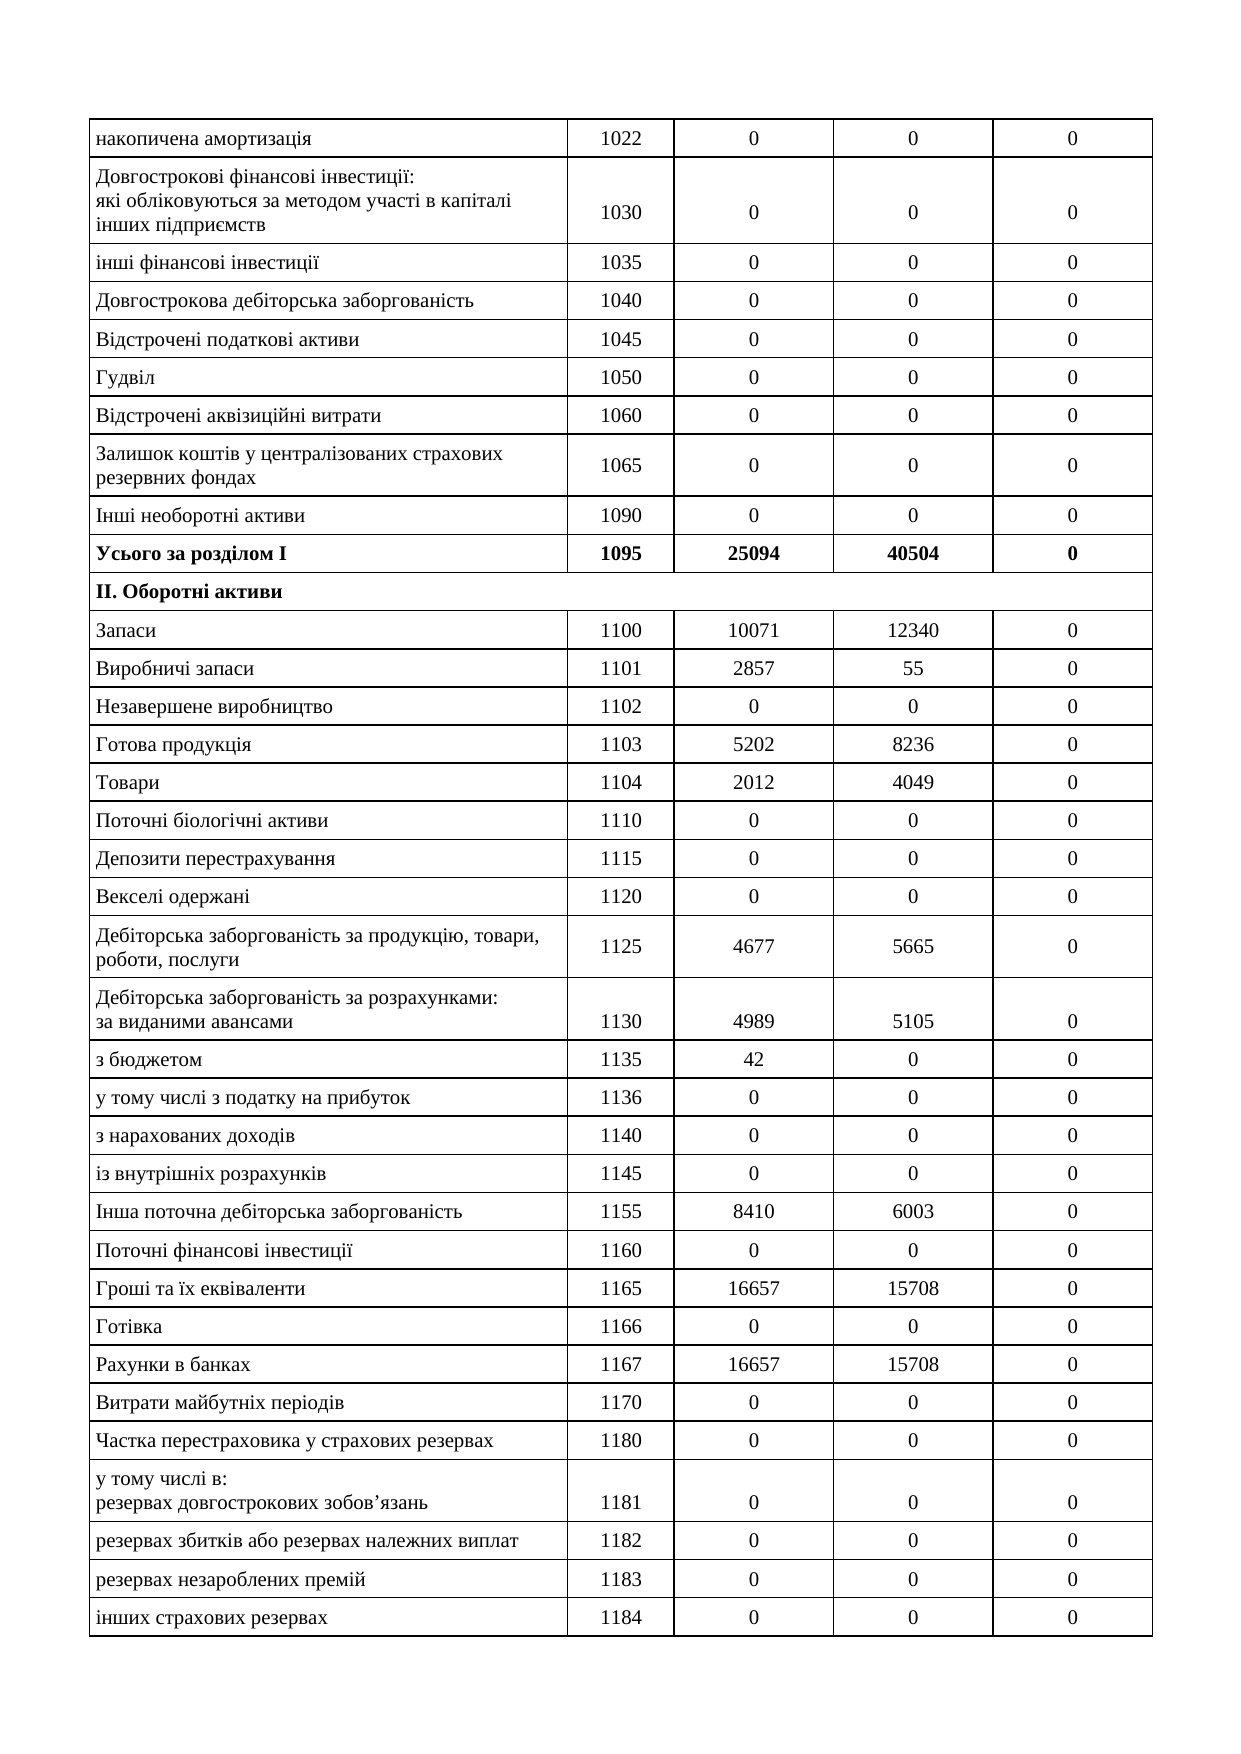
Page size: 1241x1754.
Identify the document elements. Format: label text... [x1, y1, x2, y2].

table_cell Депозити перестрахування [90, 840, 567, 877]
table_cell 0 [834, 1041, 992, 1077]
table_cell 0 [994, 878, 1152, 915]
table_cell 8410 [675, 1193, 833, 1230]
table_cell 0 [834, 688, 992, 724]
table_cell 0 [994, 497, 1152, 533]
table_cell Відстрочені аквізиційні витрати [90, 397, 567, 433]
table_cell 5665 [834, 916, 992, 977]
table_cell 0 [994, 1598, 1152, 1635]
table_cell з бюджетом [90, 1041, 567, 1077]
table_cell 1115 [568, 840, 673, 877]
table_cell 0 [834, 158, 992, 242]
table_cell 0 [675, 802, 833, 838]
table_cell 4989 [675, 978, 833, 1039]
table_cell 0 [994, 1346, 1152, 1382]
table_cell 0 [994, 1460, 1152, 1521]
table_cell 1183 [568, 1560, 673, 1597]
table_cell 1182 [568, 1522, 673, 1559]
table_cell 1136 [568, 1079, 673, 1115]
table_cell 0 [994, 726, 1152, 762]
table_cell 0 [994, 802, 1152, 838]
table_cell 0 [994, 916, 1152, 977]
table_cell Поточні фінансові інвестиції [90, 1231, 567, 1268]
table_cell 0 [834, 878, 992, 915]
table_cell 1045 [568, 320, 673, 357]
table_cell 2012 [675, 764, 833, 800]
table_cell 0 [834, 282, 992, 319]
table_cell 0 [994, 611, 1152, 648]
table_cell 1022 [568, 120, 673, 156]
table_cell Інша поточна дебіторська заборгованість [90, 1193, 567, 1230]
table_cell Готова продукція [90, 726, 567, 762]
table_cell 1184 [568, 1598, 673, 1635]
table_cell 0 [675, 1422, 833, 1458]
table_cell Товари [90, 764, 567, 800]
table_cell 0 [675, 244, 833, 281]
table_cell 25094 [675, 535, 833, 572]
table_cell Довгострокова дебіторська заборгованість [90, 282, 567, 319]
table_cell Інші необоротні активи [90, 497, 567, 533]
table_cell Рахунки в банках [90, 1346, 567, 1382]
table_cell 0 [994, 688, 1152, 724]
table_cell 0 [675, 1522, 833, 1559]
table_cell Частка перестраховика у страхових резервах [90, 1422, 567, 1458]
table_cell 0 [994, 358, 1152, 395]
table_cell 1065 [568, 435, 673, 495]
table_cell Довгострокові фінансові інвестиції: які обліковуються за методом участі в капіталі інших підприємств [90, 158, 567, 242]
table_cell 0 [675, 1117, 833, 1153]
table_cell 0 [675, 1155, 833, 1192]
table_cell 16657 [675, 1346, 833, 1382]
table_cell 0 [675, 397, 833, 433]
table_cell 1125 [568, 916, 673, 977]
table_cell 0 [834, 320, 992, 357]
table_cell Гудвіл [90, 358, 567, 395]
table_cell Залишок коштів у централізованих страхових резервних фондах [90, 435, 567, 495]
table_cell 0 [994, 1117, 1152, 1153]
table_cell 0 [675, 320, 833, 357]
table_cell 0 [994, 320, 1152, 357]
table_cell 1167 [568, 1346, 673, 1382]
table_cell 1145 [568, 1155, 673, 1192]
table_cell II. Оборотні активи [90, 573, 1152, 610]
table_cell 0 [675, 1079, 833, 1115]
table_cell Незавершене виробництво [90, 688, 567, 724]
table_cell Витрати майбутніх періодів [90, 1384, 567, 1420]
table_cell 0 [994, 1155, 1152, 1192]
table_cell Усього за розділом I [90, 535, 567, 572]
table_cell 0 [675, 1231, 833, 1268]
table_cell 0 [834, 840, 992, 877]
table_cell 1181 [568, 1460, 673, 1521]
table_cell 1095 [568, 535, 673, 572]
table_cell 0 [994, 764, 1152, 800]
table_cell інших страхових резервах [90, 1598, 567, 1635]
table_cell 0 [834, 358, 992, 395]
table_cell 0 [994, 1522, 1152, 1559]
table_cell 0 [994, 397, 1152, 433]
table_cell 0 [834, 1384, 992, 1420]
table_cell 1165 [568, 1270, 673, 1306]
table_cell 1100 [568, 611, 673, 648]
table_cell 0 [834, 1598, 992, 1635]
table_cell 0 [834, 1155, 992, 1192]
table_cell 0 [994, 282, 1152, 319]
table_cell 16657 [675, 1270, 833, 1306]
table_cell 0 [834, 1522, 992, 1559]
table_cell 1060 [568, 397, 673, 433]
table_cell 1040 [568, 282, 673, 319]
table_cell 0 [834, 120, 992, 156]
table_cell 1101 [568, 650, 673, 686]
table_cell 0 [994, 1422, 1152, 1458]
table_cell 0 [675, 435, 833, 495]
table_cell 6003 [834, 1193, 992, 1230]
table_cell 1140 [568, 1117, 673, 1153]
table_cell 0 [994, 978, 1152, 1039]
table_cell Виробничі запаси [90, 650, 567, 686]
table_cell 0 [675, 497, 833, 533]
table_cell із внутрішніх розрахунків [90, 1155, 567, 1192]
table_cell 1030 [568, 158, 673, 242]
table_cell резервах збитків або резервах належних виплат [90, 1522, 567, 1559]
table_cell 1130 [568, 978, 673, 1039]
table_cell Поточні біологічні активи [90, 802, 567, 838]
table_cell 0 [675, 878, 833, 915]
table_cell 0 [994, 1270, 1152, 1306]
table_cell 0 [675, 158, 833, 242]
table_cell 5202 [675, 726, 833, 762]
table_cell 5105 [834, 978, 992, 1039]
table_cell 55 [834, 650, 992, 686]
table_cell 0 [994, 120, 1152, 156]
table_cell 0 [675, 358, 833, 395]
table_cell 0 [675, 1308, 833, 1344]
table_cell у тому числі з податку на прибуток [90, 1079, 567, 1115]
table_cell 0 [675, 282, 833, 319]
table_cell 0 [994, 1308, 1152, 1344]
table_cell 0 [834, 244, 992, 281]
table_cell 0 [994, 1041, 1152, 1077]
table_cell 0 [675, 1384, 833, 1420]
table_cell 0 [834, 802, 992, 838]
table_cell 0 [834, 1460, 992, 1521]
table_cell 1170 [568, 1384, 673, 1420]
table_cell 1120 [568, 878, 673, 915]
table_cell 0 [994, 158, 1152, 242]
table_cell 12340 [834, 611, 992, 648]
table_cell 0 [994, 1384, 1152, 1420]
table_cell Відстрочені податкові активи [90, 320, 567, 357]
table_cell Дебіторська заборгованість за продукцію, товари, роботи, послуги [90, 916, 567, 977]
table_cell 1103 [568, 726, 673, 762]
table_cell з нарахованих доходів [90, 1117, 567, 1153]
table_cell 0 [994, 535, 1152, 572]
table_cell 0 [834, 497, 992, 533]
table_cell 0 [994, 244, 1152, 281]
table_cell 1050 [568, 358, 673, 395]
table_cell 0 [834, 1422, 992, 1458]
table_cell 1160 [568, 1231, 673, 1268]
table_cell накопичена амортизація [90, 120, 567, 156]
table_cell 0 [834, 1308, 992, 1344]
table_cell Готівка [90, 1308, 567, 1344]
table_cell 1102 [568, 688, 673, 724]
table_cell резервах незароблених премій [90, 1560, 567, 1597]
table_cell 4677 [675, 916, 833, 977]
table_cell 0 [834, 435, 992, 495]
table_cell 0 [994, 435, 1152, 495]
table_cell 1110 [568, 802, 673, 838]
table_cell 0 [675, 1598, 833, 1635]
table_cell 40504 [834, 535, 992, 572]
table_cell 10071 [675, 611, 833, 648]
table_cell 42 [675, 1041, 833, 1077]
table_cell Запаси [90, 611, 567, 648]
table_cell 1090 [568, 497, 673, 533]
table_cell Гроші та їх еквіваленти [90, 1270, 567, 1306]
table_cell 0 [994, 1560, 1152, 1597]
table_cell 0 [834, 1231, 992, 1268]
table_cell 1104 [568, 764, 673, 800]
table_cell у тому числі в: резервах довгострокових зобов’язань [90, 1460, 567, 1521]
table_cell 15708 [834, 1270, 992, 1306]
table_cell 0 [834, 1079, 992, 1115]
table_cell 4049 [834, 764, 992, 800]
table_cell Дебіторська заборгованість за розрахунками: за виданими авансами [90, 978, 567, 1039]
table_cell 0 [994, 1231, 1152, 1268]
table_cell 1180 [568, 1422, 673, 1458]
table_cell 0 [675, 120, 833, 156]
table_cell 8236 [834, 726, 992, 762]
table_cell 0 [994, 650, 1152, 686]
table_cell 1035 [568, 244, 673, 281]
table_cell 0 [834, 1560, 992, 1597]
table_cell 1166 [568, 1308, 673, 1344]
table_cell 0 [675, 688, 833, 724]
table_cell 0 [675, 840, 833, 877]
table_cell 1155 [568, 1193, 673, 1230]
table_cell 0 [834, 1117, 992, 1153]
table_cell 0 [994, 840, 1152, 877]
table_cell 15708 [834, 1346, 992, 1382]
table_cell 0 [675, 1560, 833, 1597]
table_cell 2857 [675, 650, 833, 686]
table_cell 0 [994, 1079, 1152, 1115]
table_cell 1135 [568, 1041, 673, 1077]
table_cell 0 [834, 397, 992, 433]
table_cell інші фінансові інвестиції [90, 244, 567, 281]
table_cell 0 [994, 1193, 1152, 1230]
table_cell Векселі одержані [90, 878, 567, 915]
table_cell 0 [675, 1460, 833, 1521]
